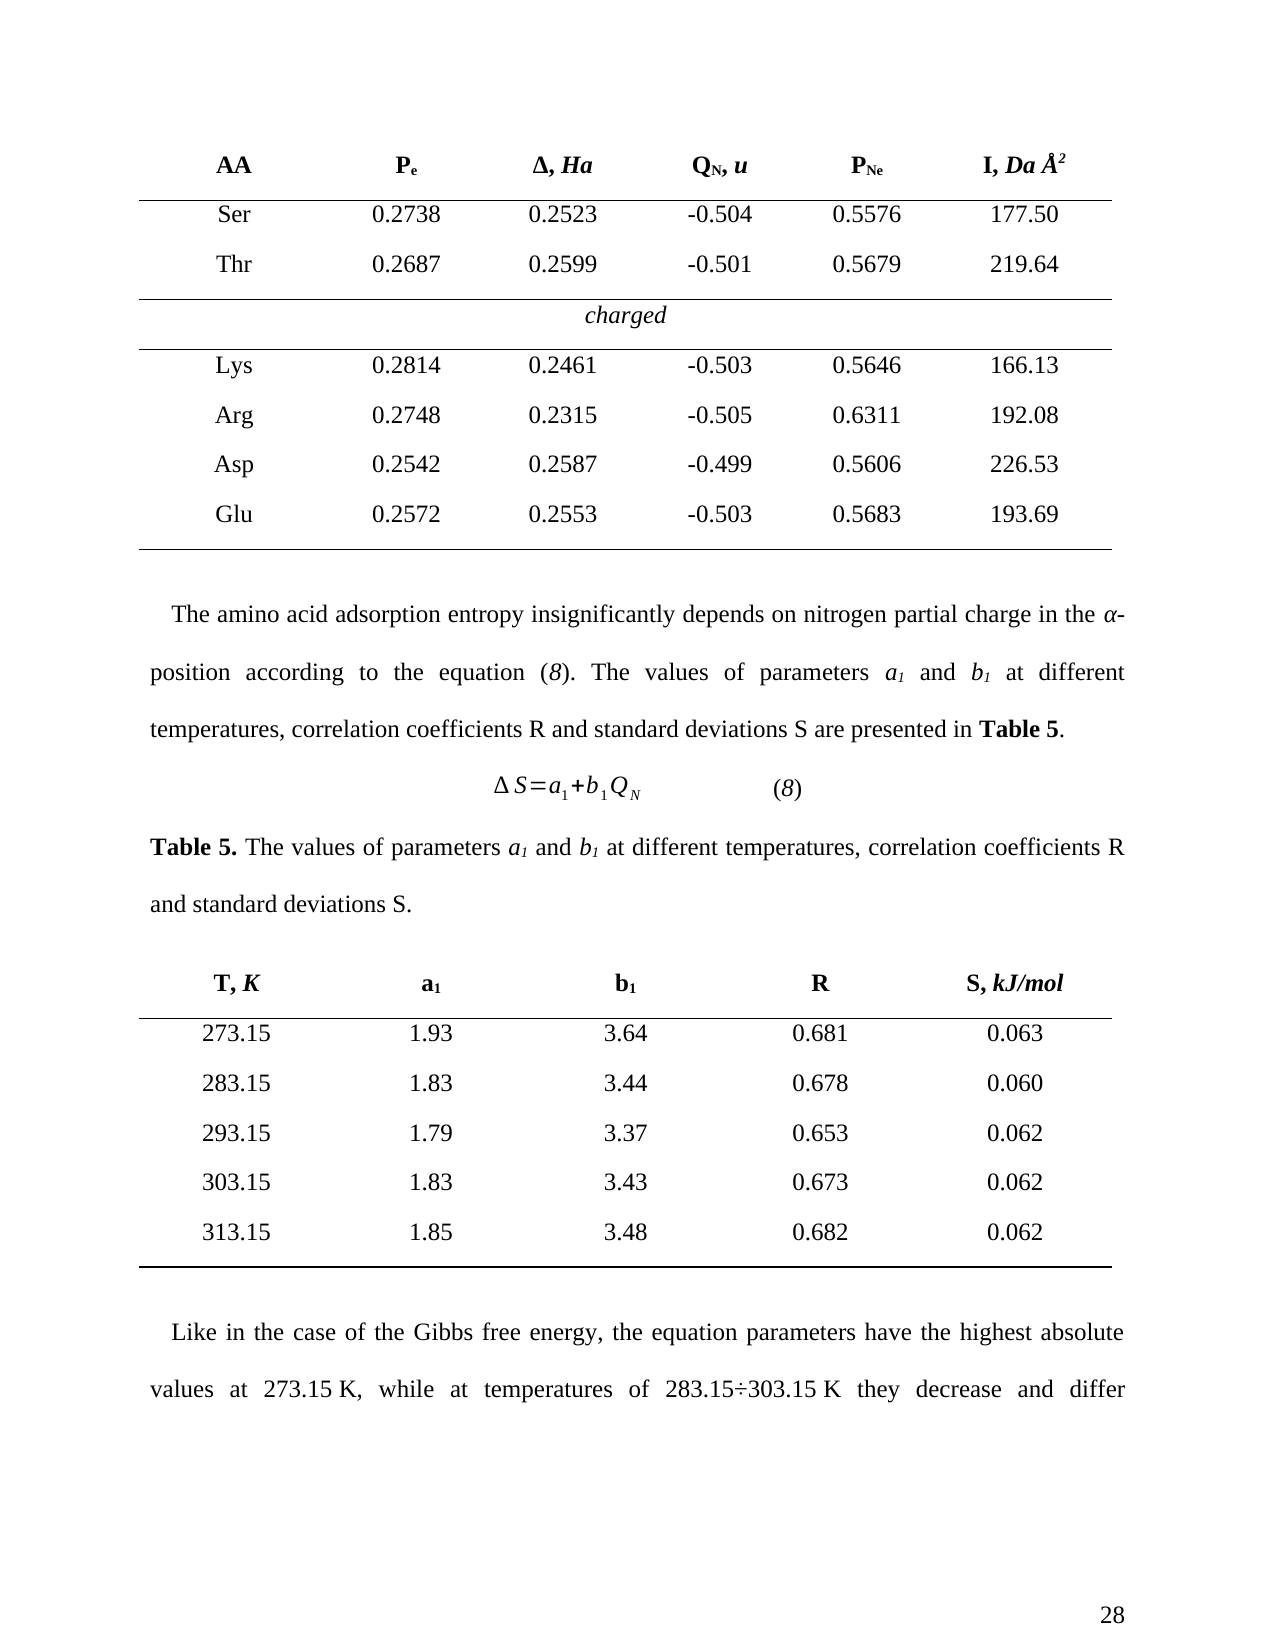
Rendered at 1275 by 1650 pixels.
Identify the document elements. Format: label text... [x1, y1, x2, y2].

table_cell 3.37 [528, 1118, 723, 1167]
table_cell 0.062 [918, 1167, 1112, 1217]
table_cell -0.504 [642, 201, 797, 249]
table_cell Lys [139, 350, 329, 400]
table_header a1 [334, 968, 528, 1017]
text The amino acid adsorption entropy insignificantly depends on nitrogen partial charge in the α-position according to the equation (8). The values of parameters a1 and b1 at different temperatures, correlation coefficients R and standard deviations S are presented in Table 5. [150, 599, 1125, 743]
table_cell 273.15 [139, 1019, 333, 1068]
table_cell 0.2572 [329, 499, 483, 549]
table_cell 0.063 [918, 1019, 1112, 1068]
table_cell -0.505 [642, 400, 797, 449]
table_header S, kJ/mol [918, 968, 1112, 1017]
table_cell 0.2315 [484, 400, 642, 449]
table_cell 1.93 [334, 1019, 528, 1068]
table_cell 0.678 [723, 1068, 917, 1118]
table_cell 192.08 [936, 400, 1112, 449]
table_cell Glu [139, 499, 329, 549]
table_cell 313.15 [139, 1217, 333, 1266]
title Table 5. The values of parameters a1 and b1 at different temperatures, correlation coefficients R and standard deviations S. [150, 832, 1125, 918]
table_header Δ, Ha [484, 150, 642, 199]
table_cell 303.15 [139, 1167, 333, 1217]
text (8) [150, 772, 1125, 803]
table_cell 1.83 [334, 1068, 528, 1118]
table_cell 0.2599 [484, 249, 642, 299]
table_cell 1.85 [334, 1217, 528, 1266]
table_cell 0.2523 [484, 201, 642, 249]
table_cell 0.5576 [798, 201, 936, 249]
table_header T, K [139, 968, 333, 1017]
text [150, 1317, 1125, 1403]
table_cell 0.6311 [798, 400, 936, 449]
table_cell -0.499 [642, 450, 797, 499]
table_cell Ser [139, 201, 329, 249]
table_cell 3.64 [528, 1019, 723, 1068]
table_cell 0.5683 [798, 499, 936, 549]
table_cell 0.5679 [798, 249, 936, 299]
table_header Pe [329, 150, 483, 199]
table_cell -0.501 [642, 249, 797, 299]
table_cell 219.64 [936, 249, 1112, 299]
table_header QN, u [642, 150, 797, 199]
table_cell 226.53 [936, 450, 1112, 499]
table_cell 0.060 [918, 1068, 1112, 1118]
table_cell 177.50 [936, 201, 1112, 249]
table_cell 0.5646 [798, 350, 936, 400]
table_cell 0.2542 [329, 450, 483, 499]
table_cell 0.062 [918, 1217, 1112, 1266]
table_cell Thr [139, 249, 329, 299]
table_cell Arg [139, 400, 329, 449]
table_cell 0.2738 [329, 201, 483, 249]
table_cell Asp [139, 450, 329, 499]
table_cell 3.43 [528, 1167, 723, 1217]
table_cell 1.83 [334, 1167, 528, 1217]
table_header AA [139, 150, 329, 199]
table_header R [723, 968, 917, 1017]
table_cell 0.5606 [798, 450, 936, 499]
table_cell 0.681 [723, 1019, 917, 1068]
table_cell 283.15 [139, 1068, 333, 1118]
table_cell 1.79 [334, 1118, 528, 1167]
table_cell 0.2461 [484, 350, 642, 400]
table_cell -0.503 [642, 350, 797, 400]
table_cell 0.2814 [329, 350, 483, 400]
table_header I, Da Å2 [936, 150, 1112, 199]
table_cell 166.13 [936, 350, 1112, 400]
table_cell 0.062 [918, 1118, 1112, 1167]
table_cell 0.2587 [484, 450, 642, 499]
table_cell 193.69 [936, 499, 1112, 549]
table_cell 3.44 [528, 1068, 723, 1118]
table_header b1 [528, 968, 723, 1017]
table_header PNe [798, 150, 936, 199]
table_cell 0.682 [723, 1217, 917, 1266]
table_cell 0.673 [723, 1167, 917, 1217]
table_cell 0.2687 [329, 249, 483, 299]
table_cell 0.2748 [329, 400, 483, 449]
table_cell 0.2553 [484, 499, 642, 549]
table_cell 0.653 [723, 1118, 917, 1167]
table_cell 3.48 [528, 1217, 723, 1266]
table_cell charged [139, 300, 1112, 349]
table_cell -0.503 [642, 499, 797, 549]
table_cell 293.15 [139, 1118, 333, 1167]
